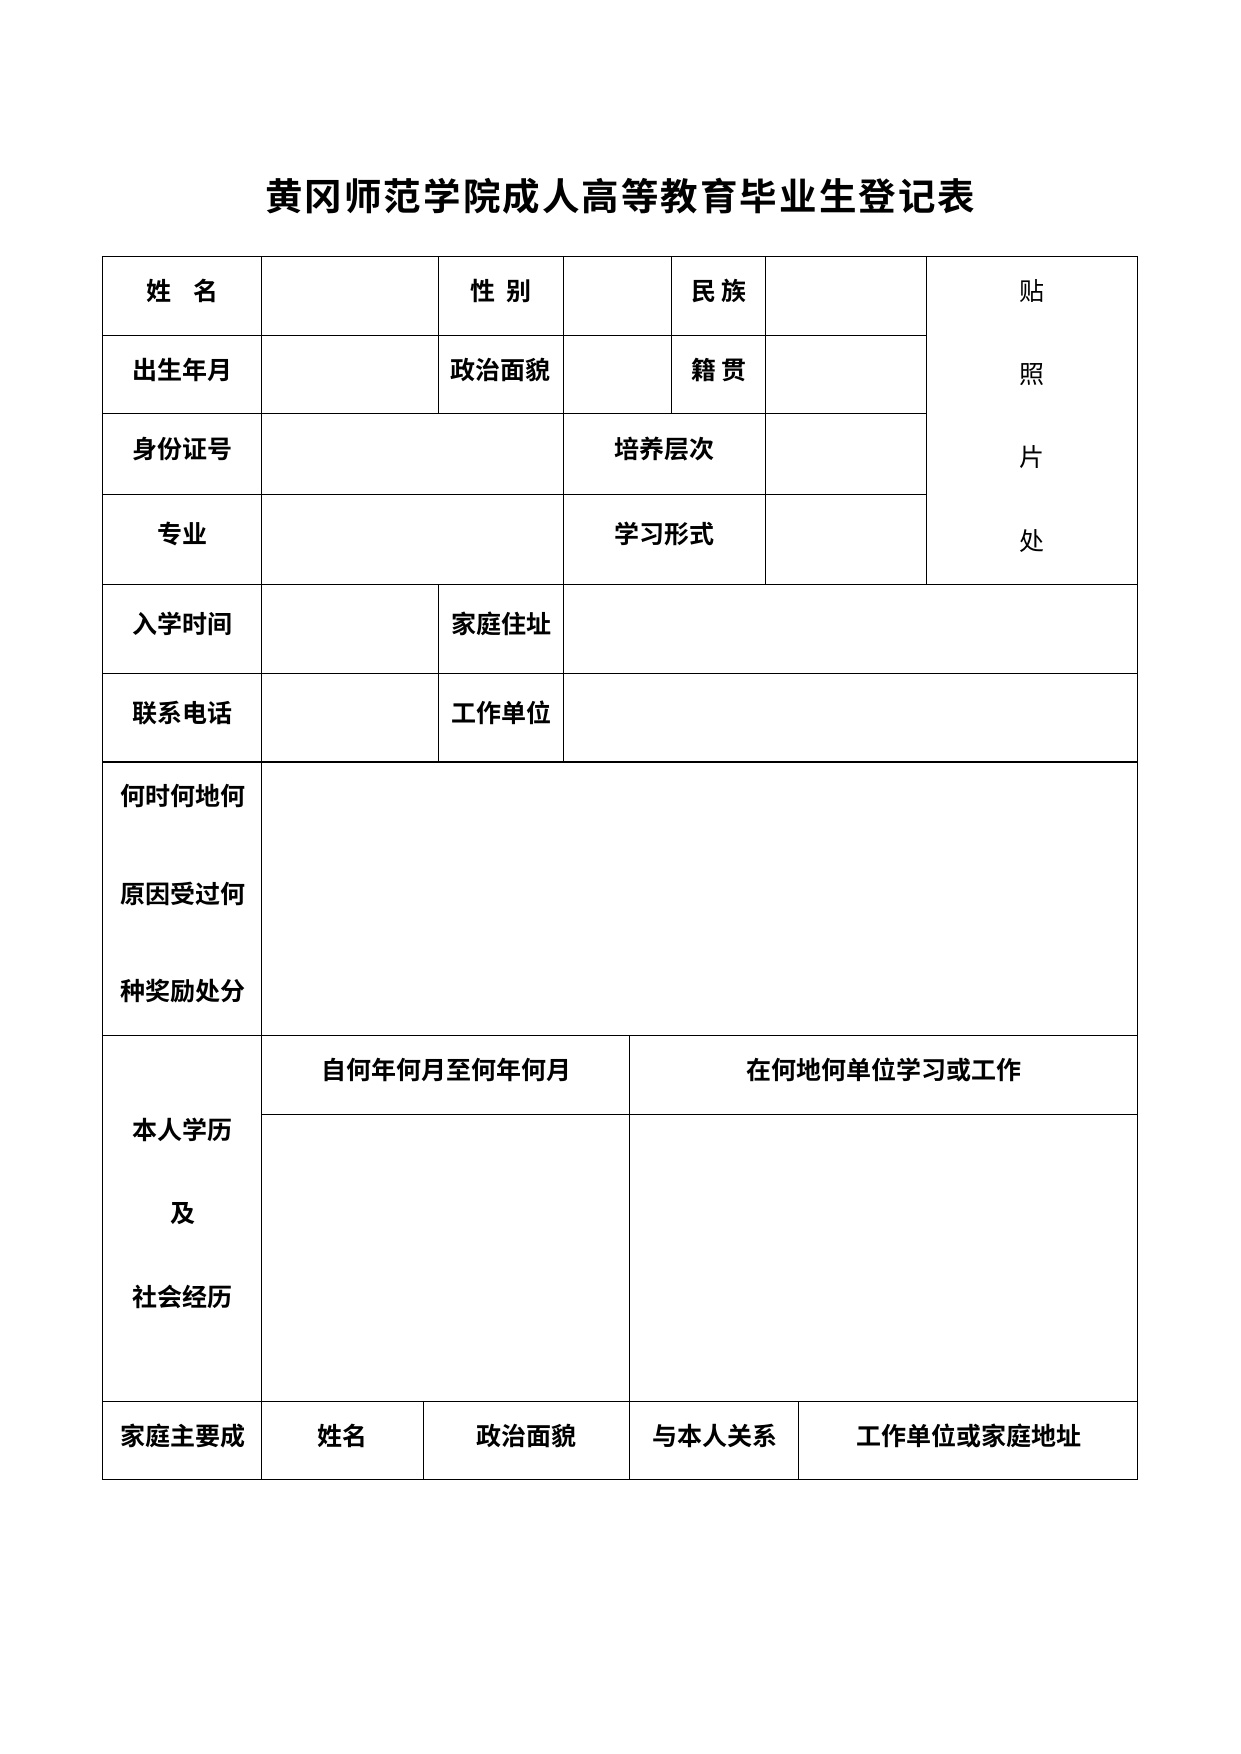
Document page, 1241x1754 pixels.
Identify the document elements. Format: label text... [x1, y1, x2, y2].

table_cell 身份证号 [103, 414, 261, 493]
table_cell 家庭住址 [439, 585, 563, 673]
table_cell [766, 336, 926, 413]
table_cell 培养层次 [564, 414, 765, 493]
table_header 贴 照 片 处 [927, 257, 1137, 584]
table_cell [262, 763, 1137, 1035]
table_cell [262, 414, 563, 493]
table_cell 专业 [103, 495, 261, 584]
table_header 姓 名 [103, 257, 261, 335]
table_cell [564, 674, 1137, 761]
table_cell [766, 414, 926, 493]
table_cell 政治面貌 [424, 1402, 629, 1479]
table_cell [630, 1115, 1137, 1401]
table_cell 入学时间 [103, 585, 261, 673]
table_cell 何时何地何原因受过何种奖励处分 [103, 763, 261, 1035]
table_header 性 别 [439, 257, 563, 335]
table_header [564, 257, 671, 335]
table_cell 学习形式 [564, 495, 765, 584]
table_cell 工作单位 [439, 674, 563, 761]
table_cell [262, 585, 438, 673]
table_cell 联系电话 [103, 674, 261, 761]
table_header [262, 257, 438, 335]
table_cell [564, 585, 1137, 673]
table_cell [564, 336, 671, 413]
table_cell 在何地何单位学习或工作 [630, 1036, 1137, 1113]
table_cell 出生年月 [103, 336, 261, 413]
table_cell 政治面貌 [439, 336, 563, 413]
table_cell [262, 336, 438, 413]
table_header [766, 257, 926, 335]
text 黄冈师范学院成人高等教育毕业生登记表 [187, 162, 1053, 227]
table_cell 本人学历 及 社会经历 [103, 1036, 261, 1401]
table_cell 与本人关系 [630, 1402, 798, 1479]
table_cell 工作单位或家庭地址 [799, 1402, 1137, 1479]
table_cell [262, 495, 563, 584]
table_cell 自何年何月至何年何月 [262, 1036, 629, 1113]
table_cell 籍 贯 [672, 336, 765, 413]
table_cell 姓名 [262, 1402, 423, 1479]
table_cell [262, 1115, 629, 1401]
table_cell [766, 495, 926, 584]
table_cell 家庭主要成员和主要社会关系 [103, 1402, 261, 1479]
table_header 民 族 [672, 257, 765, 335]
table_cell [262, 674, 438, 761]
